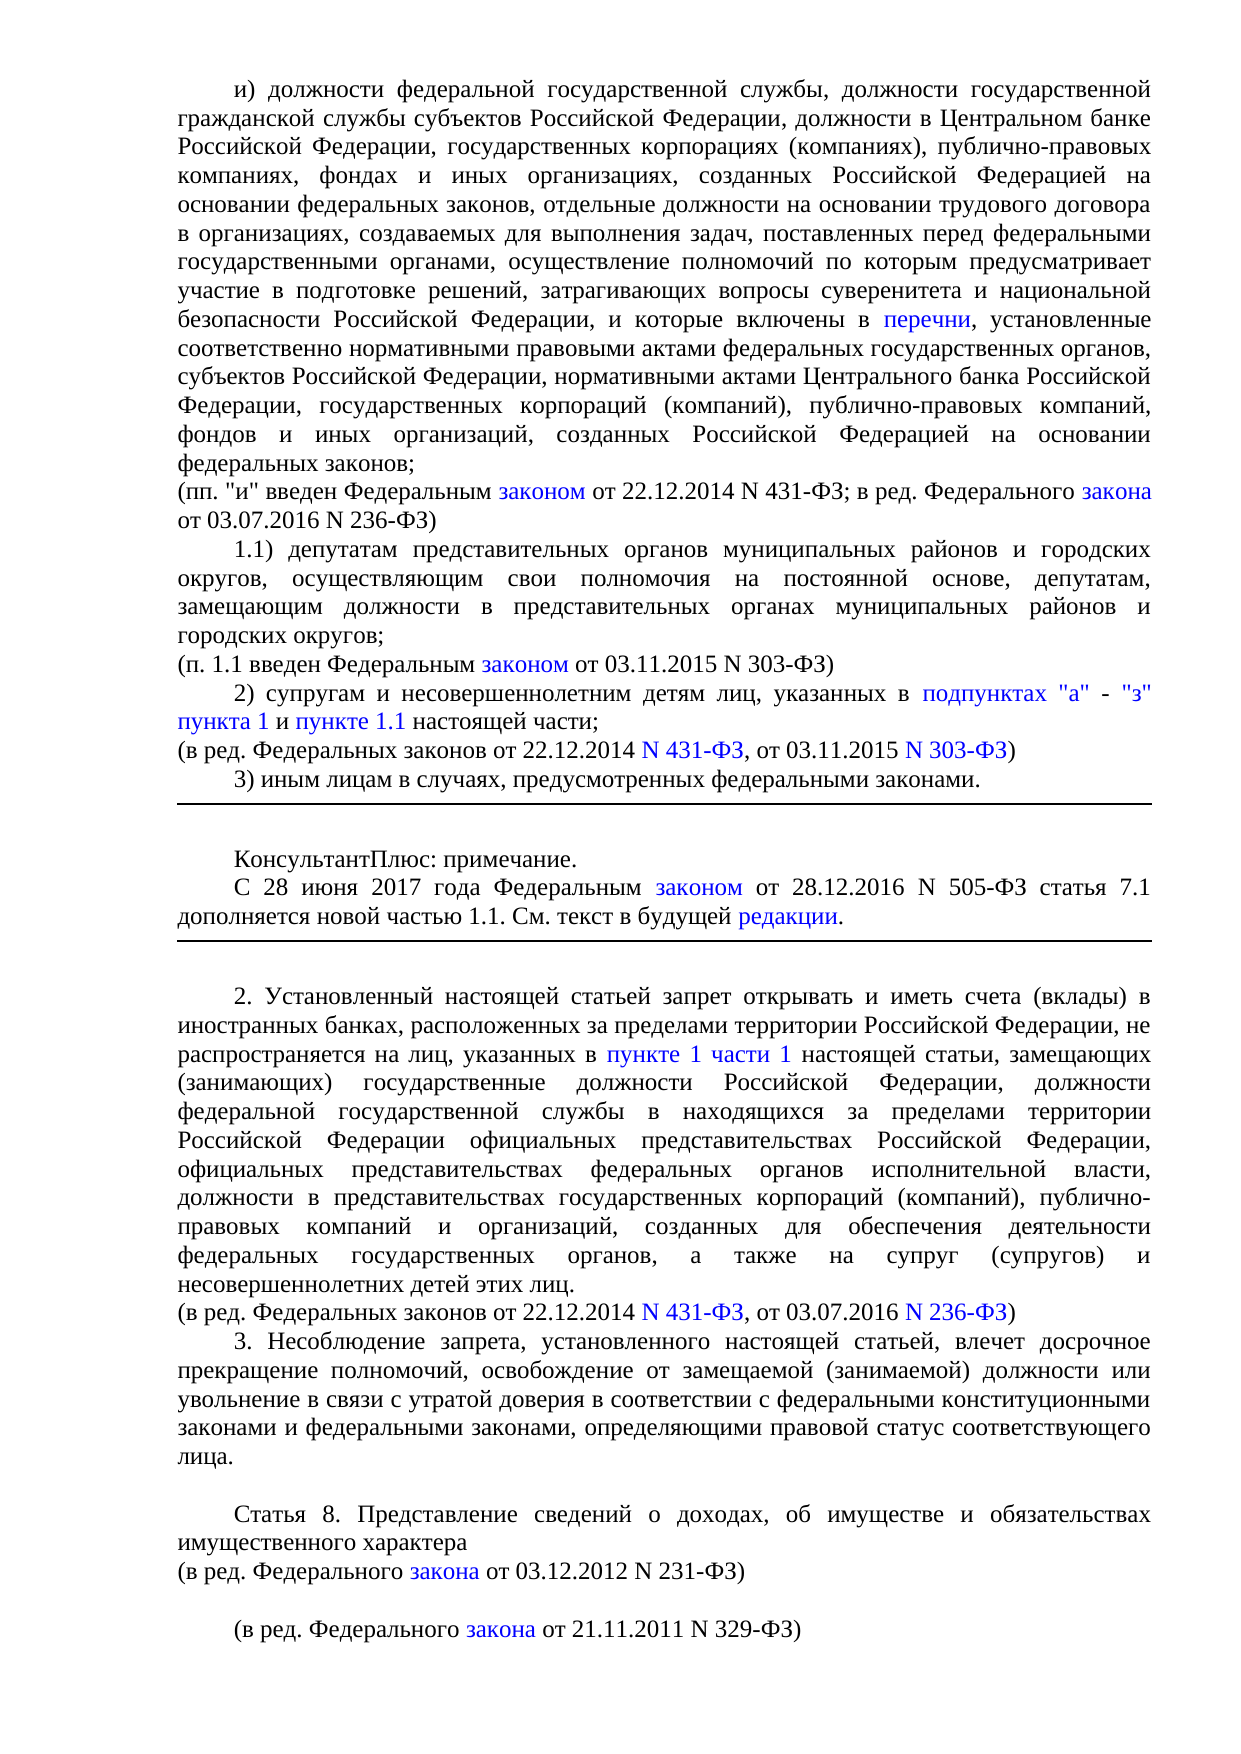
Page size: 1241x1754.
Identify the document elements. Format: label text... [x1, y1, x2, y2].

text С 28 июня 2017 года Федеральным законом от 28.12.2016 N 505-ФЗ статья 7.1 дополняется новой частью 1.1. См. текст в будущей редакции. [177, 872, 1152, 930]
text (пп. "и" введен Федеральным законом от 22.12.2014 N 431-ФЗ; в ред. Федерального закона от 03.07.2016 N 236-ФЗ) [177, 476, 1152, 534]
text 2) супругам и несовершеннолетним детям лиц, указанных в подпунктах "а" - "з" пункта 1 и пункте 1.1 настоящей части; [177, 678, 1152, 735]
text (в ред. Федерального закона от 21.11.2011 N 329-ФЗ) [177, 1614, 1152, 1642]
text 2. Установленный настоящей статьей запрет открывать и иметь счета (вклады) в иностранных банках, расположенных за пределами территории Российской Федерации, не распространяется на лиц, указанных в пункте 1 части 1 настоящей статьи, замещающих (занимающих) государственные должности Российской Федерации, должности федеральной государственной службы в находящихся за пределами территории Российской Федерации официальных представительствах Российской Федерации, официальных представительствах федеральных органов исполнительной власти, должности в представительствах государственных корпораций (компаний), публично-правовых компаний и организаций, созданных для обеспечения деятельности федеральных государственных органов, а также на супруг (супругов) и несовершеннолетних детей этих лиц. [177, 981, 1152, 1297]
text КонсультантПлюс: примечание. [177, 844, 1152, 872]
text 1.1) депутатам представительных органов муниципальных районов и городских округов, осуществляющим свои полномочия на постоянной основе, депутатам, замещающим должности в представительных органах муниципальных районов и городских округов; [177, 534, 1152, 649]
text (п. 1.1 введен Федеральным законом от 03.11.2015 N 303-ФЗ) [177, 649, 1152, 678]
text (в ред. Федеральных законов от 22.12.2014 N 431-ФЗ, от 03.11.2015 N 303-ФЗ) [177, 735, 1152, 764]
text 3) иным лицам в случаях, предусмотренных федеральными законами. [177, 764, 1152, 793]
text и) должности федеральной государственной службы, должности государственной гражданской службы субъектов Российской Федерации, должности в Центральном банке Российской Федерации, государственных корпорациях (компаниях), публично-правовых компаниях, фондах и иных организациях, созданных Российской Федерацией на основании федеральных законов, отдельные должности на основании трудового договора в организациях, создаваемых для выполнения задач, поставленных перед федеральными государственными органами, осуществление полномочий по которым предусматривает участие в подготовке решений, затрагивающих вопросы суверенитета и национальной безопасности Российской Федерации, и которые включены в перечни, установленные соответственно нормативными правовыми актами федеральных государственных органов, субъектов Российской Федерации, нормативными актами Центрального банка Российской Федерации, государственных корпораций (компаний), публично-правовых компаний, фондов и иных организаций, созданных Российской Федерацией на основании федеральных законов; [177, 74, 1152, 476]
text (в ред. Федеральных законов от 22.12.2014 N 431-ФЗ, от 03.07.2016 N 236-ФЗ) [177, 1297, 1152, 1326]
text (в ред. Федерального закона от 03.12.2012 N 231-ФЗ) [177, 1556, 1152, 1585]
text Статья 8. Представление сведений о доходах, об имуществе и обязательствах имущественного характера [177, 1499, 1152, 1556]
text 3. Несоблюдение запрета, установленного настоящей статьей, влечет досрочное прекращение полномочий, освобождение от замещаемой (занимаемой) должности или увольнение в связи с утратой доверия в соответствии с федеральными конституционными законами и федеральными законами, определяющими правовой статус соответствующего лица. [177, 1326, 1152, 1470]
